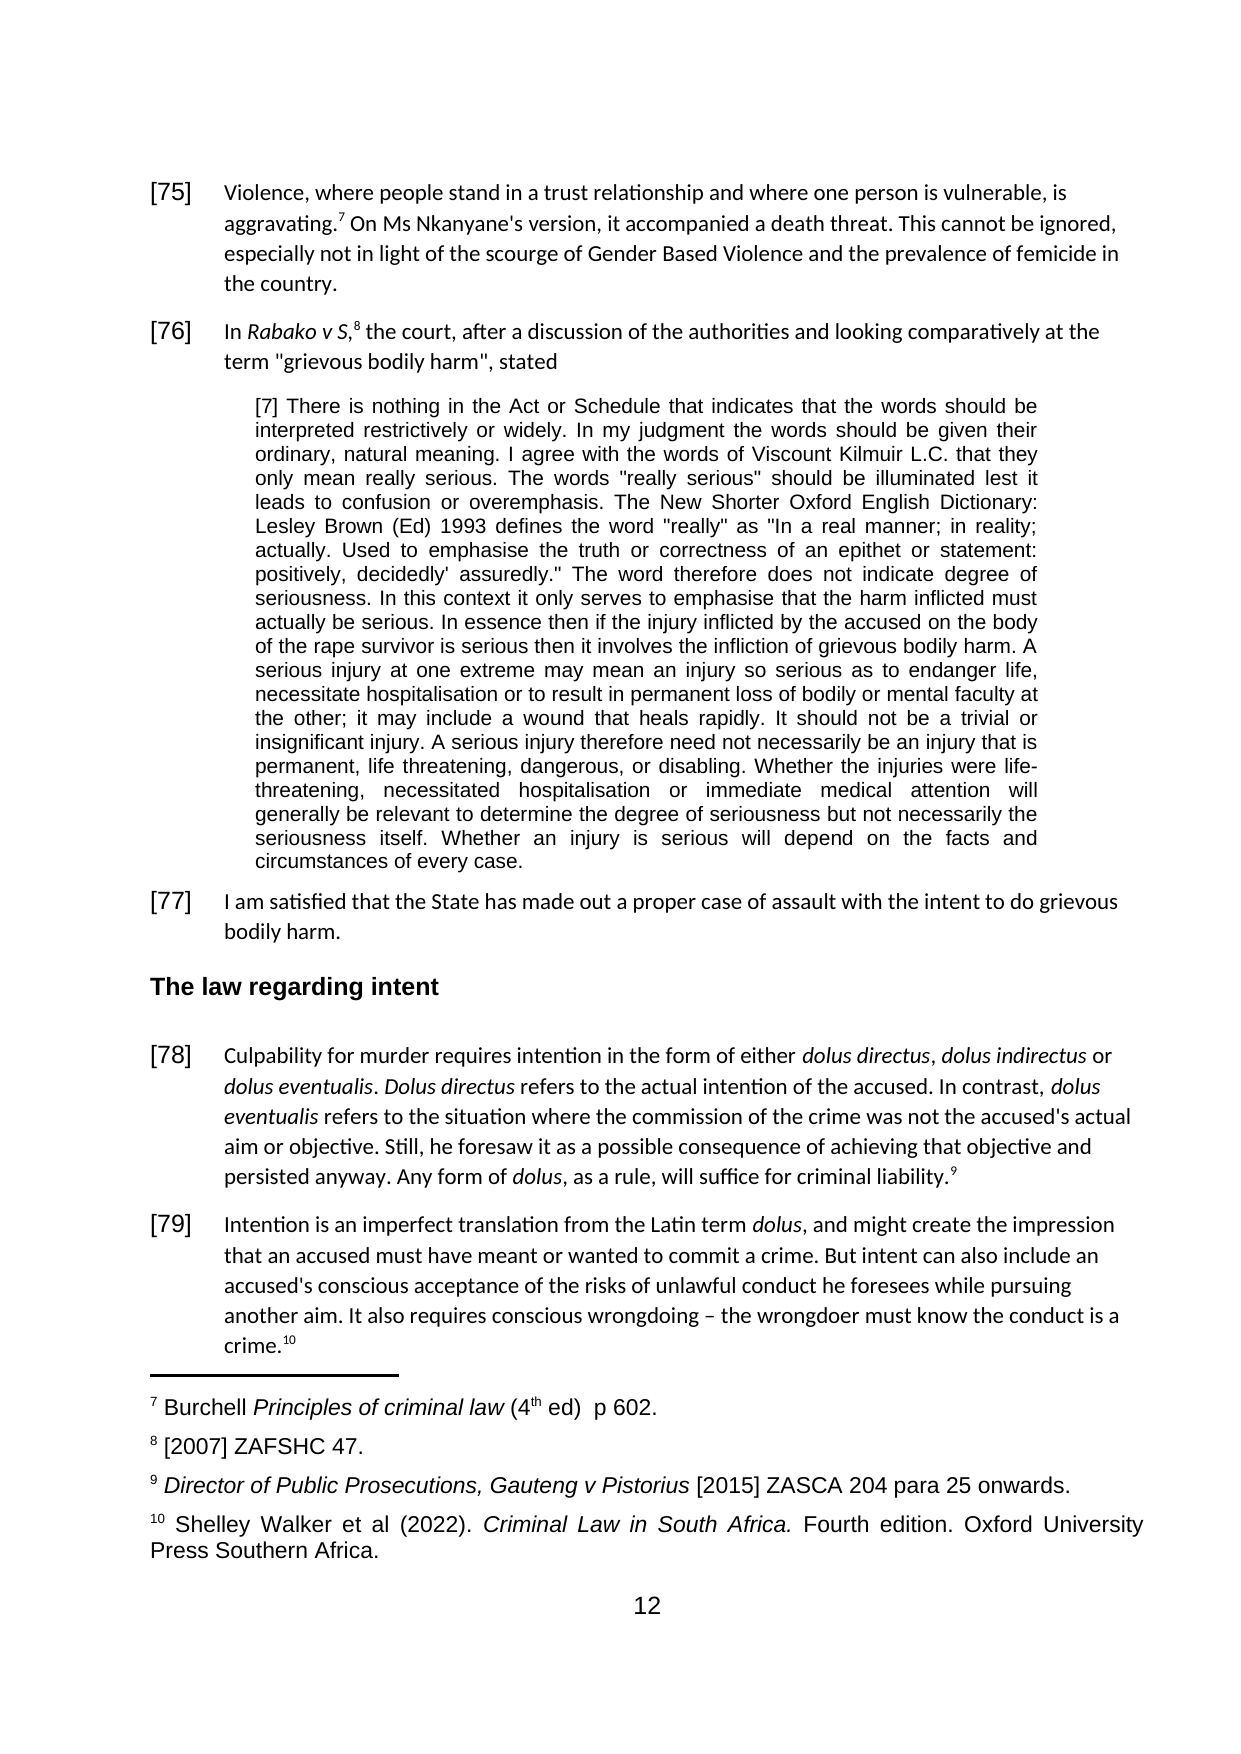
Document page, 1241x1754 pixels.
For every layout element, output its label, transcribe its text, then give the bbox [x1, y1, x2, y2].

text [79] Intention is an imperfect translation from the Latin term dolus, and might create the impression that an accused must have meant or wanted to commit a crime. But intent can also include an accused's conscious acceptance of the risks of unlawful conduct he foresees while pursuing another aim. It also requires conscious wrongdoing – the wrongdoer must know the conduct is a crime. [150, 1209, 1144, 1359]
subtitle The law regarding intent [150, 972, 1144, 1001]
text [76] In Rabako v S, the court, after a discussion of the authorities and looking comparatively at the term "grievous bodily harm", stated [150, 316, 1144, 375]
text [7] There is nothing in the Act or Schedule that indicates that the words should be interpreted restrictively or widely. In my judgment the words should be given their ordinary, natural meaning. I agree with the words of Viscount Kilmuir L.C. that they only mean really serious. The words "really serious" should be illuminated lest it leads to confusion or overemphasis. The New Shorter Oxford English Dictionary: Lesley Brown (Ed) 1993 defines the word "really" as "In a real manner; in reality; actually. Used to emphasise the truth or correctness of an epithet or statement: positively, decidedly' assuredly." The word therefore does not indicate degree of seriousness. In this context it only serves to emphasise that the harm inflicted must actually be serious. In essence then if the injury inflicted by the accused on the body of the rape survivor is serious then it involves the infliction of grievous bodily harm. A serious injury at one extreme may mean an injury so serious as to endanger life, necessitate hospitalisation or to result in permanent loss of bodily or mental faculty at the other; it may include a wound that heals rapidly. It should not be a trivial or insignificant injury. A serious injury therefore need not necessarily be an injury that is permanent, life threatening, dangerous, or disabling. Whether the injuries were life-threatening, necessitated hospitalisation or immediate medical attention will generally be relevant to determine the degree of seriousness but not necessarily the seriousness itself. Whether an injury is serious will depend on the facts and circumstances of every case. [255, 394, 1039, 873]
text [77] I am satisfied that the State has made out a proper case of assault with the intent to do grievous bodily harm. [150, 886, 1144, 945]
text [75] Violence, where people stand in a trust relationship and where one person is vulnerable, is aggravating. On Ms Nkanyane's version, it accompanied a death threat. This cannot be ignored, especially not in light of the scourge of Gender Based Violence and the prevalence of femicide in the country. [150, 177, 1144, 297]
text [78] Culpability for murder requires intention in the form of either dolus directus, dolus indirectus or dolus eventualis. Dolus directus refers to the actual intention of the accused. In contrast, dolus eventualis refers to the situation where the commission of the crime was not the accused's actual aim or objective. Still, he foresaw it as a possible consequence of achieving that objective and persisted anyway. Any form of dolus, as a rule, will suffice for criminal liability. [150, 1041, 1144, 1191]
